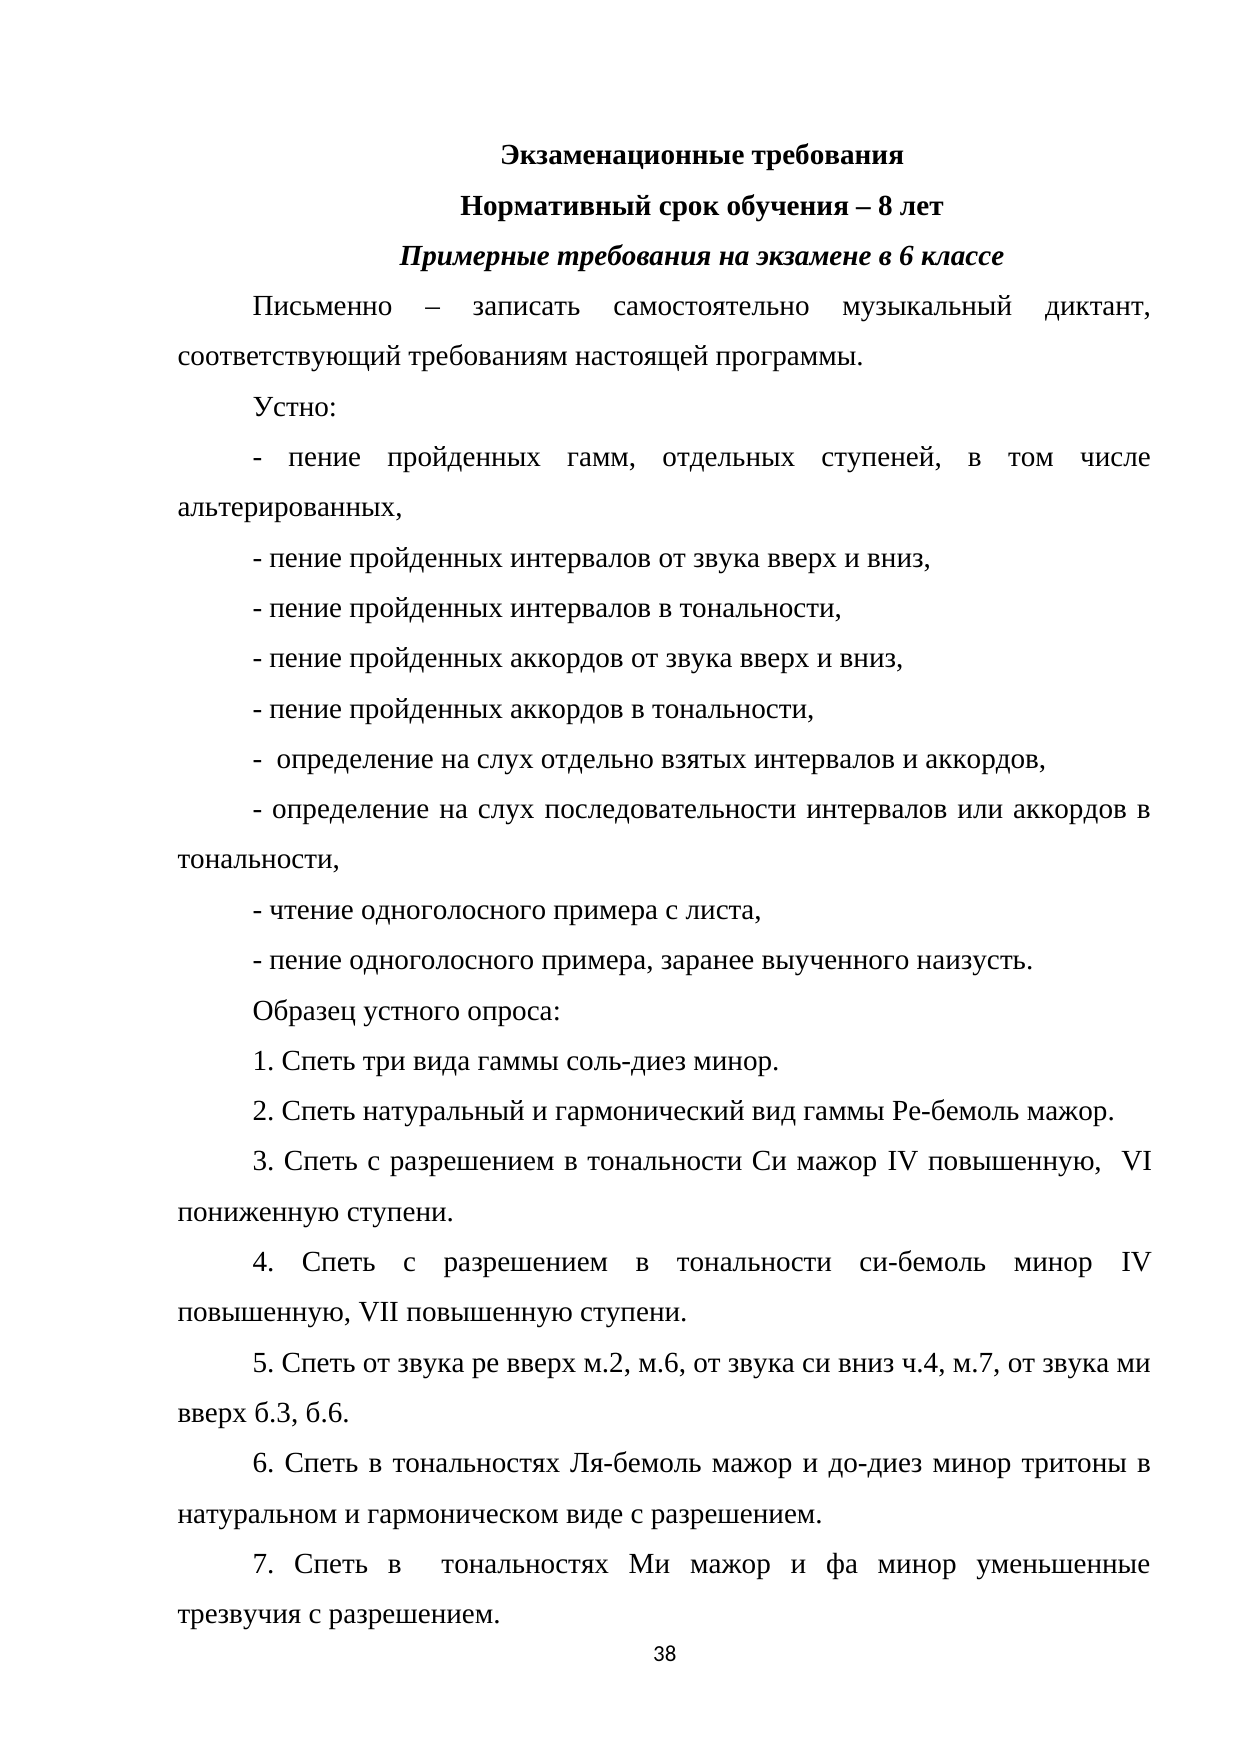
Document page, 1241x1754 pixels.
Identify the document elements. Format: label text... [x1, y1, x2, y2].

list 5. Спеть от звука ре вверх м.2, м.6, от звука си вниз ч.4, м.7, от звука ми вверх б.3, б.6. [177, 1345, 1152, 1429]
list Письменно – записать самостоятельно музыкальный диктант, соответствующий требованиям настоящей программы. [177, 288, 1152, 372]
list - пение пройденных аккордов в тональности, [177, 691, 1152, 724]
list Нормативный срок обучения – 8 лет [252, 188, 1152, 221]
list 3. Спеть с разрешением в тональности Си мажор IV повышенную, VI пониженную ступени. [177, 1143, 1152, 1227]
list Экзаменационные требования [252, 137, 1152, 171]
list - пение одноголосного примера, заранее выученного наизусть. [177, 942, 1152, 976]
list 6. Спеть в тональностях Ля-бемоль мажор и до-диез минор тритоны в натуральном и гармоническом виде с разрешением. [177, 1445, 1152, 1529]
list 2. Спеть натуральный и гармонический вид гаммы Ре-бемоль мажор. [177, 1093, 1152, 1127]
list 7. Спеть в тональностях Ми мажор и фа минор уменьшенные трезвучия с разрешением. [177, 1546, 1152, 1630]
list Примерные требования на экзамене в 6 классе [252, 238, 1152, 271]
list - определение на слух отдельно взятых интервалов и аккордов, [177, 741, 1152, 774]
list - пение пройденных интервалов от звука вверх и вниз, [177, 540, 1152, 573]
list - чтение одноголосного примера с листа, [177, 892, 1152, 926]
list 4. Спеть с разрешением в тональности си-бемоль минор IV повышенную, VII повышенную ступени. [177, 1244, 1152, 1328]
list Образец устного опроса: [177, 993, 1152, 1026]
list 1. Спеть три вида гаммы соль-диез минор. [177, 1043, 1152, 1076]
list - пение пройденных интервалов в тональности, [177, 590, 1152, 624]
list - пение пройденных гамм, отдельных ступеней, в том числе альтерированных, [177, 439, 1152, 523]
list - пение пройденных аккордов от звука вверх и вниз, [177, 640, 1152, 674]
list - определение на слух последовательности интервалов или аккордов в тональности, [177, 791, 1152, 875]
list Устно: [177, 389, 1152, 422]
